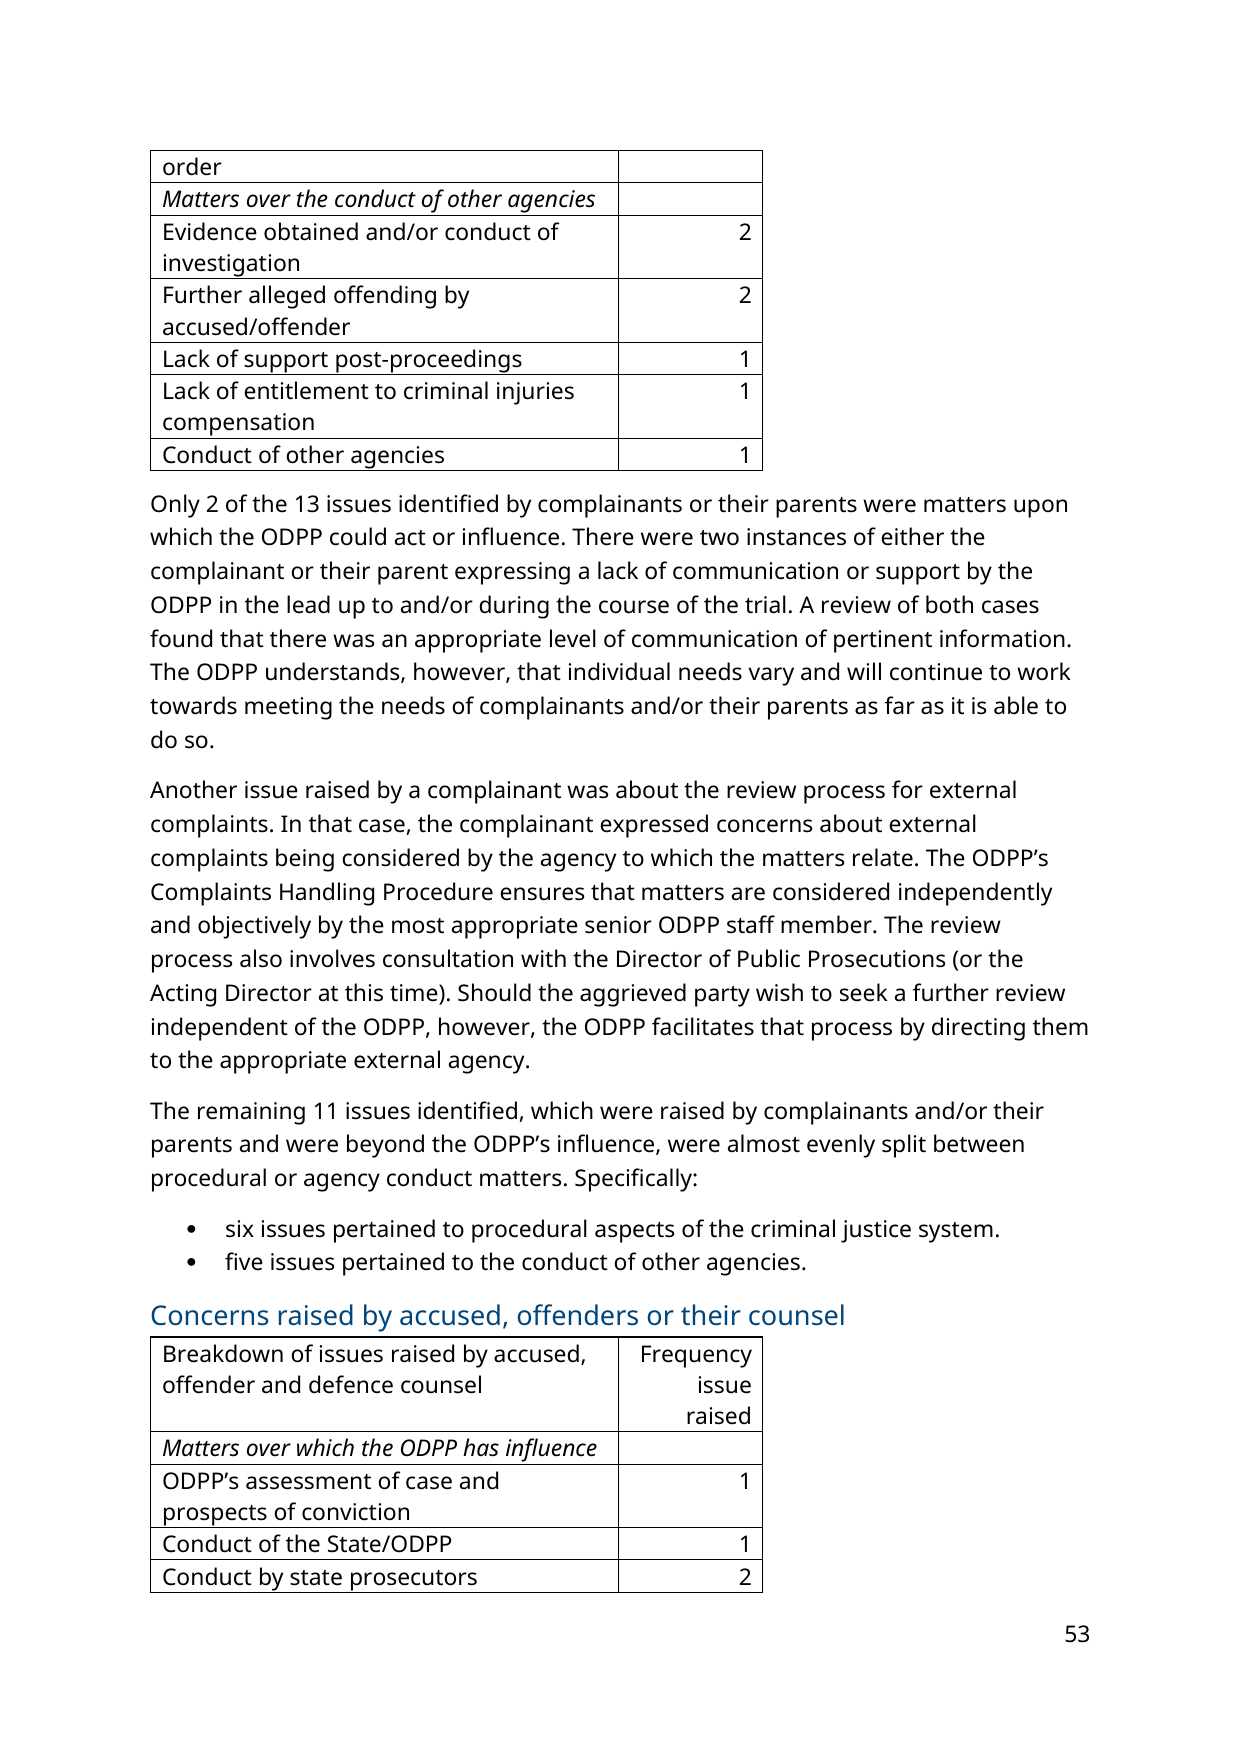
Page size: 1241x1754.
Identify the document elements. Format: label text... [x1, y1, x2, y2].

table_cell [619, 1432, 762, 1463]
text Only 2 of the 13 issues identified by complainants or their parents were matters upon which the ODPP could act or influence. There were two instances of either the complainant or their parent expressing a lack of communication or support by the ODPP in the lead up to and/or during the course of the trial. A review of both cases found that there was an appropriate level of communication of pertinent information. The ODPP understands, however, that individual needs vary and will continue to work towards meeting the needs of complainants and/or their parents as far as it is able to do so. [150, 487, 1090, 755]
list six issues pertained to procedural aspects of the criminal justice system. [187, 1212, 1090, 1244]
table_cell Conduct of the State/ODPP [151, 1528, 618, 1559]
text Another issue raised by a complainant was about the review process for external complaints. In that case, the complainant expressed concerns about external complaints being considered by the agency to which the matters relate. The ODPP’s Complaints Handling Procedure ensures that matters are considered independently and objectively by the most appropriate senior ODPP staff member. The review process also involves consultation with the Director of Public Prosecutions (or the Acting Director at this time). Should the aggrieved party wish to seek a further review independent of the ODPP, however, the ODPP facilitates that process by directing them to the appropriate external agency. [150, 774, 1090, 1075]
table_header Breakdown of issues raised by accused, offender and defence counsel [151, 1338, 618, 1431]
table_cell Matters over which the ODPP has influence [151, 1432, 618, 1463]
table_cell Lack of entitlement to criminal injuries compensation [151, 375, 618, 437]
table_cell Conduct by state prosecutors [151, 1560, 618, 1592]
table_cell Lack of support post-proceedings [151, 343, 618, 374]
table_cell Conduct of other agencies [151, 439, 618, 470]
list five issues pertained to the conduct of other agencies. [187, 1246, 1090, 1277]
table_cell Matters over the conduct of other agencies [151, 183, 618, 214]
subtitle Concerns raised by accused, offenders or their counsel [150, 1297, 1090, 1333]
table_cell 2 [619, 1560, 762, 1592]
table_cell 1 [619, 1528, 762, 1559]
table_cell Further alleged offending by accused/offender [151, 279, 618, 342]
table_cell 2 [619, 216, 762, 278]
table_cell 1 [619, 1465, 762, 1527]
table_cell 1 [619, 343, 762, 374]
table_cell 1 [619, 439, 762, 470]
table_cell 1 [619, 375, 762, 437]
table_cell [151, 151, 618, 182]
table_cell 1 [619, 151, 762, 182]
table_header Frequency issue raised [619, 1338, 762, 1431]
text The remaining 11 issues identified, which were raised by complainants and/or their parents and were beyond the ODPP’s influence, were almost evenly split between procedural or agency conduct matters. Specifically: [150, 1094, 1090, 1193]
table_cell [619, 183, 762, 214]
table_cell ODPP’s assessment of case and prospects of conviction [151, 1465, 618, 1527]
table_cell 2 [619, 279, 762, 342]
table_cell Evidence obtained and/or conduct of investigation [151, 216, 618, 278]
